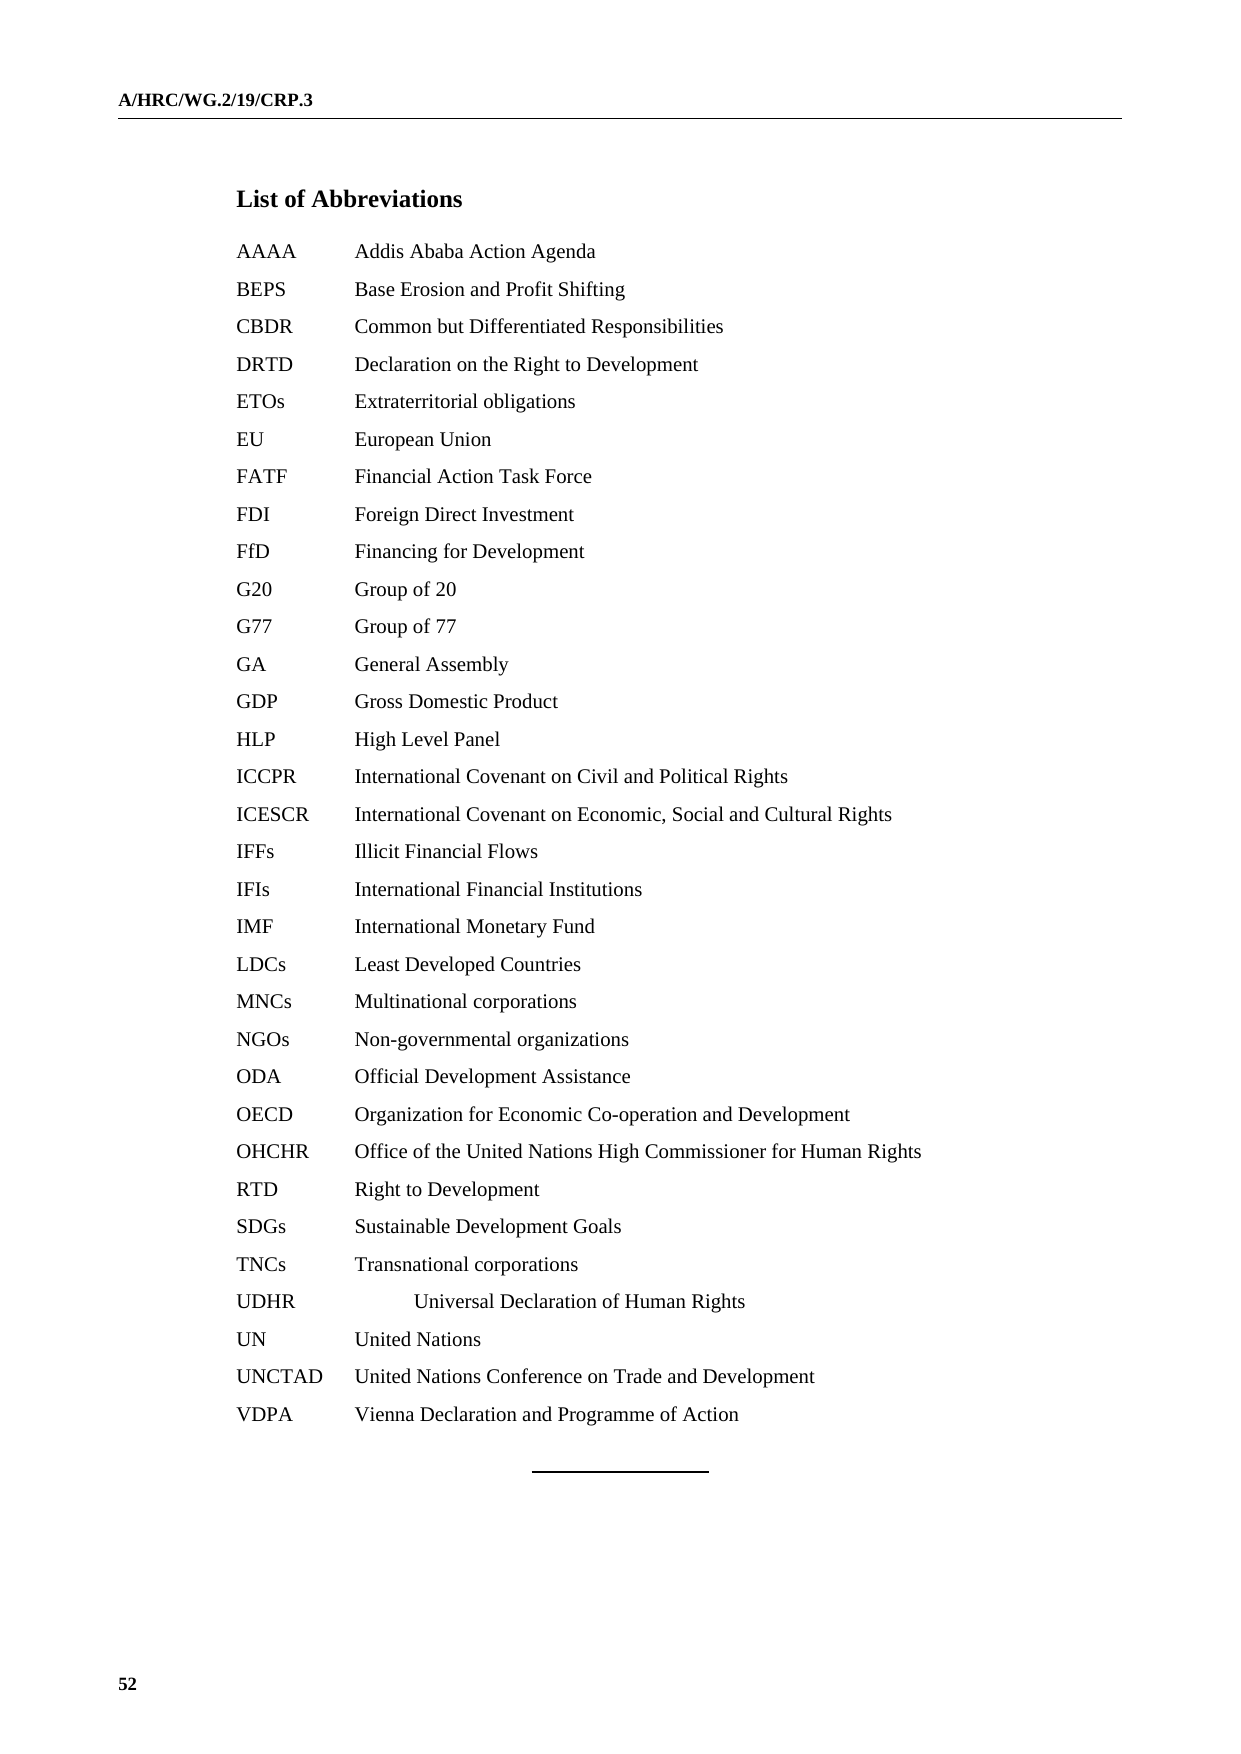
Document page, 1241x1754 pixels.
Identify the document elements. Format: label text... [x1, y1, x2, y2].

text GA General Assembly [236, 651, 1004, 676]
text VDPA Vienna Declaration and Programme of Action [236, 1401, 1004, 1426]
text HLP High Level Panel [236, 726, 1004, 751]
text NGOs Non-governmental organizations [236, 1026, 1004, 1051]
text BEPS Base Erosion and Profit Shifting [236, 276, 1004, 301]
text IMF International Monetary Fund [236, 913, 1004, 938]
text FfD Financing for Development [236, 538, 1004, 563]
text IFIs International Financial Institutions [236, 876, 1004, 901]
text OECD Organization for Economic Co-operation and Development [236, 1101, 1004, 1126]
text UDHR Universal Declaration of Human Rights [236, 1288, 1004, 1313]
text UN United Nations [236, 1326, 1004, 1351]
text TNCs Transnational corporations [236, 1251, 1004, 1276]
text G77 Group of 77 [236, 613, 1004, 638]
text AAAA Addis Ababa Action Agenda [236, 238, 1004, 263]
text EU European Union [236, 426, 1004, 451]
text G20 Group of 20 [236, 576, 1004, 601]
text CBDR Common but Differentiated Responsibilities [236, 313, 1004, 338]
text ICESCR International Covenant on Economic, Social and Cultural Rights [236, 801, 1004, 826]
text SDGs Sustainable Development Goals [236, 1213, 1004, 1238]
text LDCs Least Developed Countries [236, 951, 1004, 976]
text RTD Right to Development [236, 1176, 1004, 1201]
text UNCTAD United Nations Conference on Trade and Development [236, 1363, 1004, 1388]
text FDI Foreign Direct Investment [236, 501, 1004, 526]
text ODA Official Development Assistance [236, 1063, 1004, 1088]
text List of Abbreviations [118, 185, 1004, 213]
text GDP Gross Domestic Product [236, 688, 1004, 713]
text ICCPR International Covenant on Civil and Political Rights [236, 763, 1004, 788]
text FATF Financial Action Task Force [236, 463, 1004, 488]
text MNCs Multinational corporations [236, 988, 1004, 1013]
text DRTD Declaration on the Right to Development [236, 351, 1004, 376]
text IFFs Illicit Financial Flows [236, 838, 1004, 863]
text ETOs Extraterritorial obligations [236, 388, 1004, 413]
text OHCHR Office of the United Nations High Commissioner for Human Rights [236, 1138, 1004, 1163]
